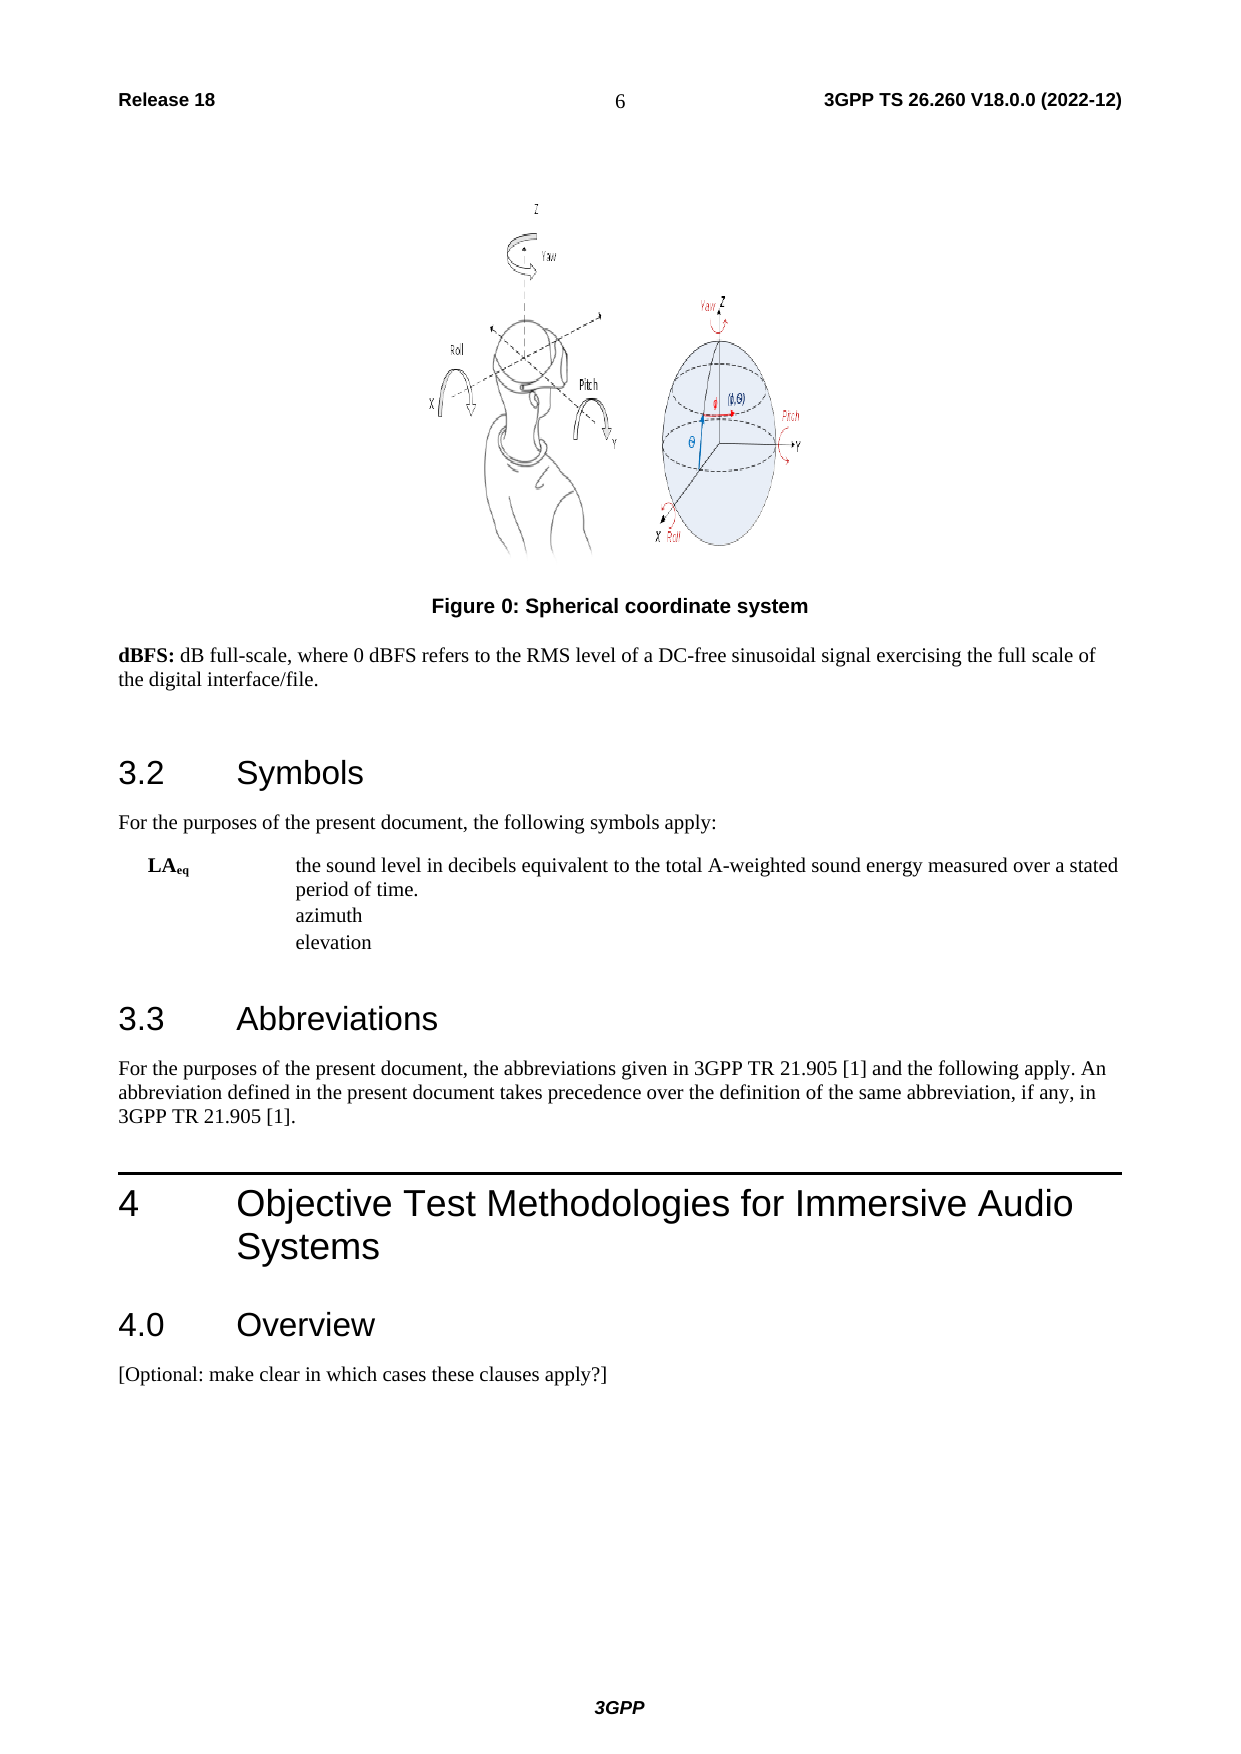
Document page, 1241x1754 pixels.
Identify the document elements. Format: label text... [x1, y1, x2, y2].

text Figure 0: Spherical coordinate system [118, 594, 1122, 618]
text elevation [148, 928, 1122, 956]
text For the purposes of the present document, the following symbols apply: [118, 810, 1122, 834]
text azimuth [148, 901, 1122, 928]
subtitle 3.3 Abbreviations [118, 999, 1122, 1037]
subtitle 3.2 Symbols [118, 753, 1122, 791]
text dBFS: dB full-scale, where 0 dBFS refers to the RMS level of a DC-free sinusoidal signal exercising the full scale of the digital interface/file. [118, 643, 1122, 691]
text LAeq the sound level in decibels equivalent to the total A-weighted sound energy measured over a stated period of time. [148, 853, 1122, 901]
subtitle 4 Objective Test Methodologies for Immersive Audio Systems [118, 1175, 1122, 1268]
text For the purposes of the present document, the abbreviations given in 3GPP TR 21.905 [1] and the following apply. An abbreviation defined in the present document takes precedence over the definition of the same abbreviation, if any, in 3GPP TR 21.905 [1]. [118, 1056, 1122, 1128]
